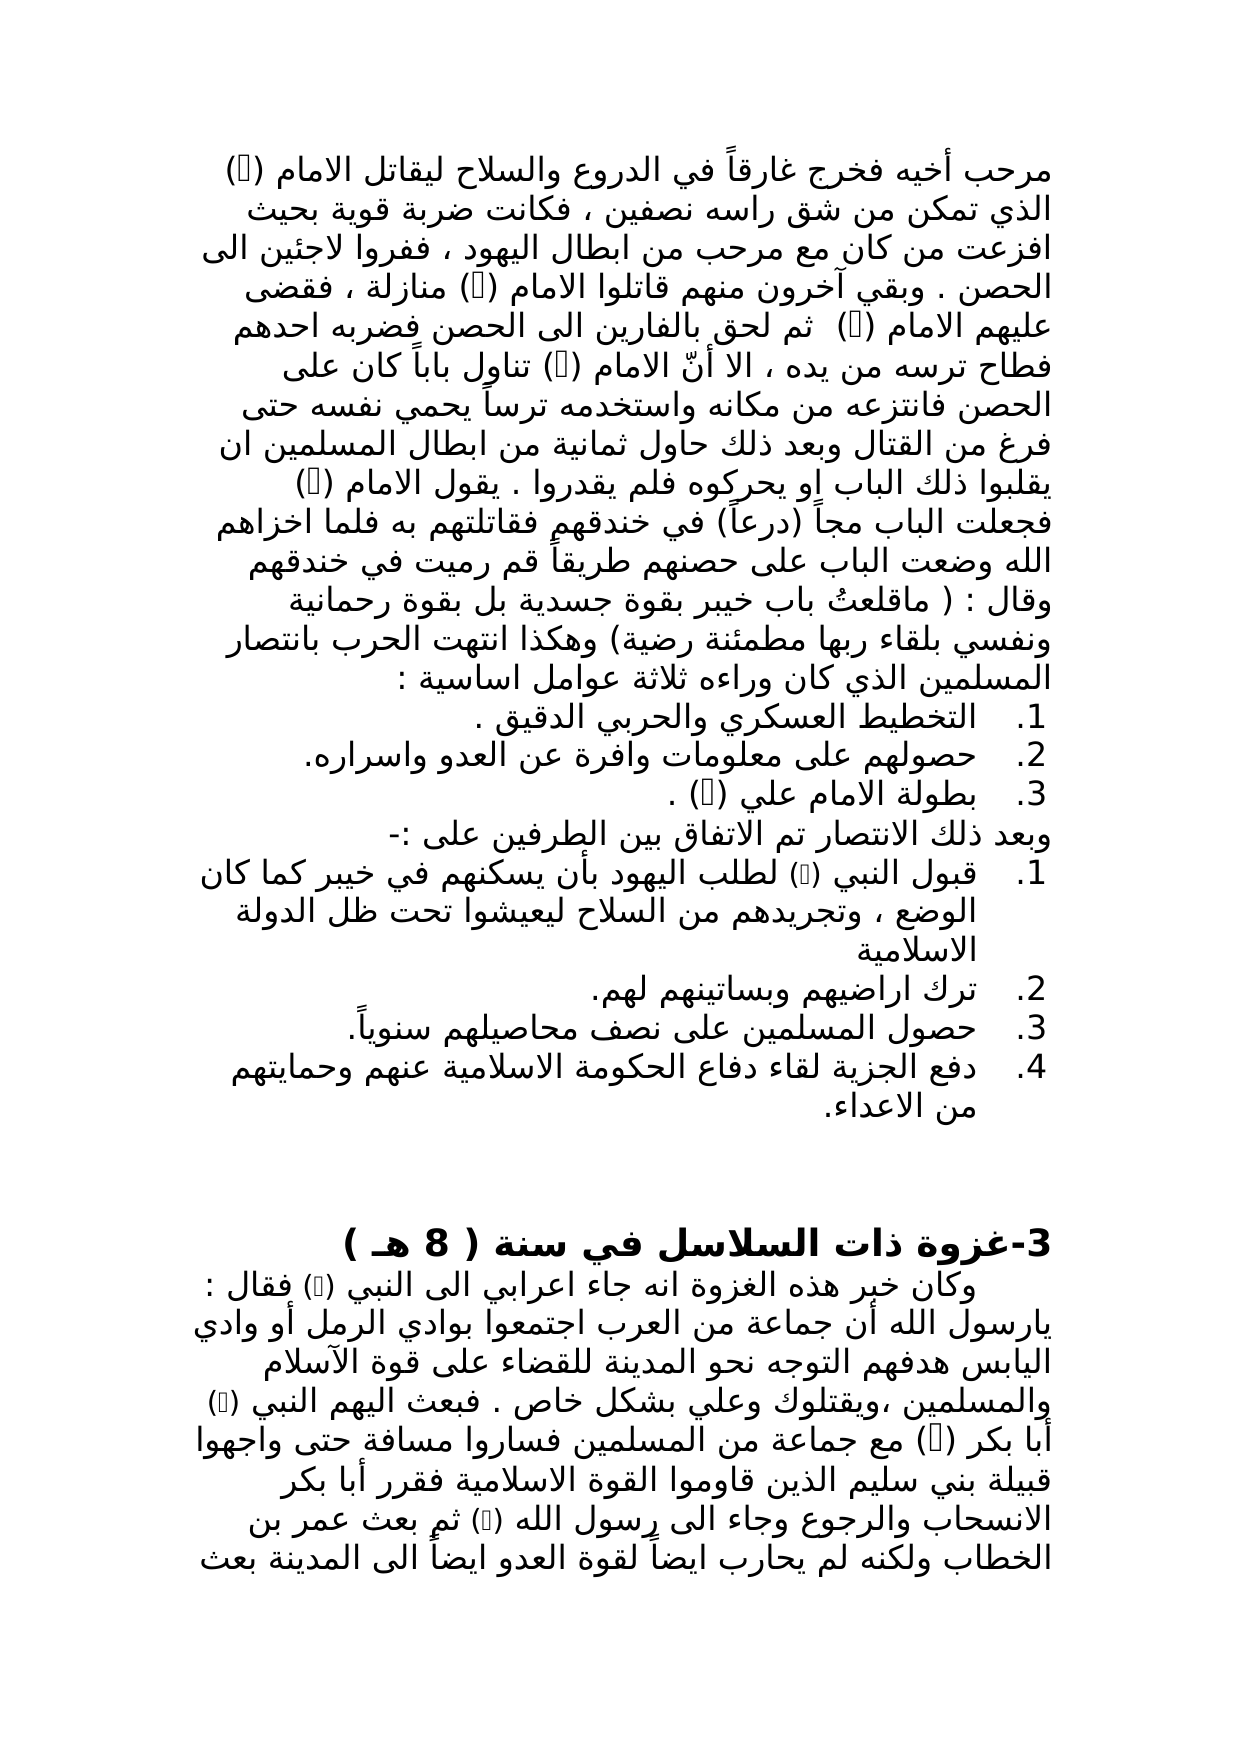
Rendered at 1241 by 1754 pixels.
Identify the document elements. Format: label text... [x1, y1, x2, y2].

list حصول المسلمين على نصف محاصيلهم سنوياً. [187, 1008, 1015, 1047]
list حصولهم على معلومات وافرة عن العدو واسراره. [187, 736, 1015, 775]
list بطولة الامام علي () . [187, 775, 1015, 814]
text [187, 150, 1053, 697]
text وبعد ذلك الانتصار تم الاتفاق بين الطرفين على :- [187, 814, 1053, 853]
list التخطيط العسكري والحربي الدقيق . [187, 697, 1015, 736]
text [187, 1265, 1053, 1577]
list دفع الجزية لقاء دفاع الحكومة الاسلامية عنهم وحمايتهم من الاعداء. [187, 1047, 1015, 1125]
list قبول النبي () لطلب اليهود بأن يسكنهم في خيبر كما كان الوضع ، وتجريدهم من السلاح ليعيشوا تحت ظل الدولة الاسلامية [187, 853, 1015, 970]
text 3-غزوة ذات السلاسل في سنة ( 8 هـ ) [187, 1221, 1053, 1265]
list ترك اراضيهم وبساتينهم لهم. [187, 970, 1015, 1008]
